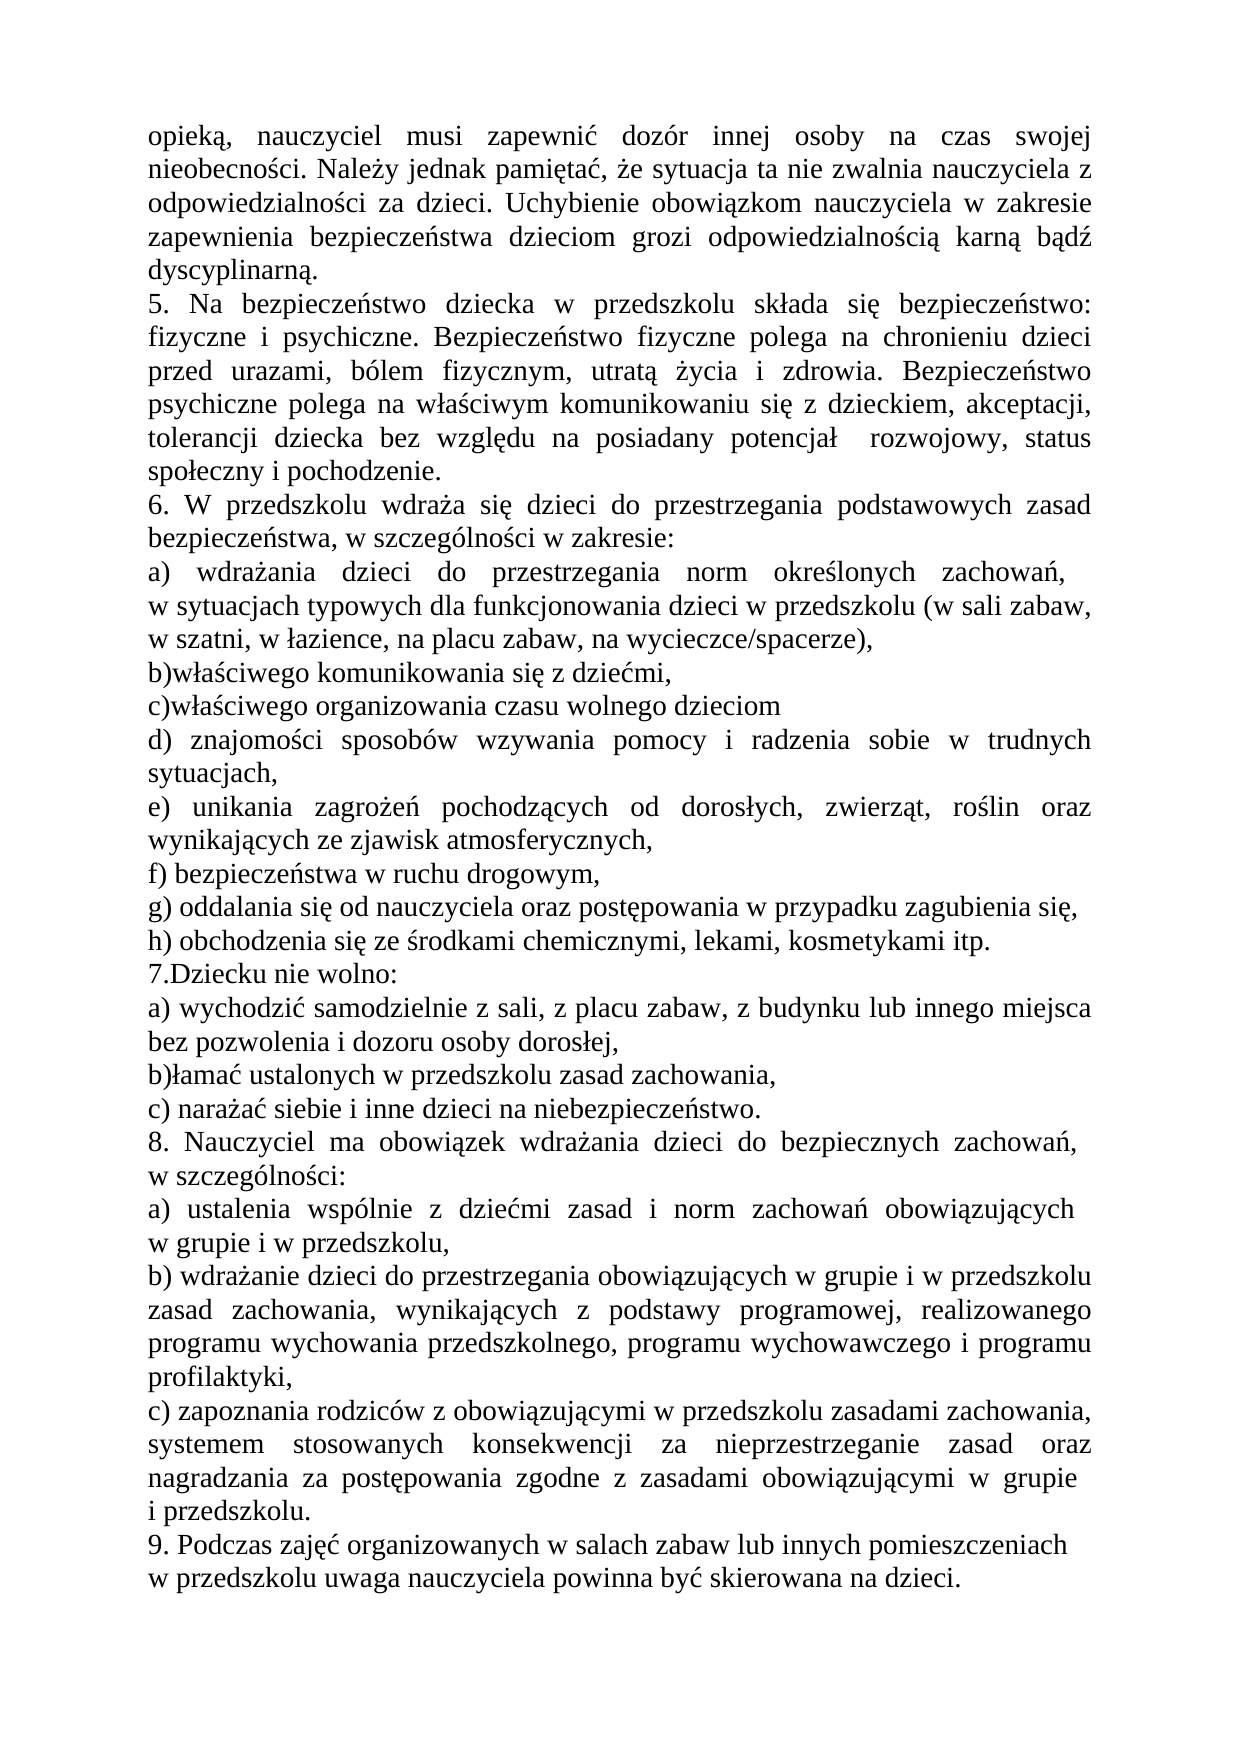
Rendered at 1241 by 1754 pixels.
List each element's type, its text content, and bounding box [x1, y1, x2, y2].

text b) wdrażanie dzieci do przestrzegania obowiązujących w grupie i w przedszkolu zasad zachowania, wynikających z podstawy programowej, realizowanego programu wychowania przedszkolnego, programu wychowawczego i programu profilaktyki, [148, 1258, 1092, 1393]
text e) unikania zagrożeń pochodzących od dorosłych, zwierząt, roślin oraz wynikających ze zjawisk atmosferycznych, [148, 789, 1092, 856]
text 7.Dziecku nie wolno: [148, 957, 1092, 990]
text d) znajomości sposobów wzywania pomocy i radzenia sobie w trudnych sytuacjach, [148, 722, 1092, 789]
text a) ustalenia wspólnie z dziećmi zasad i norm zachowań obowiązujących w grupie i w przedszkolu, [148, 1191, 1092, 1258]
text 6. W przedszkolu wdraża się dzieci do przestrzegania podstawowych zasad bezpieczeństwa, w szczególności w zakresie: [148, 487, 1092, 554]
text 8. Nauczyciel ma obowiązek wdrażania dzieci do bezpiecznych zachowań, w szczególności: [148, 1124, 1092, 1191]
text f) bezpieczeństwa w ruchu drogowym, [148, 856, 1092, 889]
text c) zapoznania rodziców z obowiązującymi w przedszkolu zasadami zachowania, systemem stosowanych konsekwencji za nieprzestrzeganie zasad oraz nagradzania za postępowania zgodne z zasadami obowiązującymi w grupie i przedszkolu. [148, 1393, 1092, 1527]
text b)właściwego komunikowania się z dziećmi, [148, 655, 1092, 688]
text c)właściwego organizowania czasu wolnego dzieciom [148, 688, 1092, 722]
text w przedszkolu uwaga nauczyciela powinna być skierowana na dzieci. [148, 1560, 1092, 1594]
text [148, 252, 1092, 487]
text c) narażać siebie i inne dzieci na niebezpieczeństwo. [148, 1091, 1092, 1124]
text h) obchodzenia się ze środkami chemicznymi, lekami, kosmetykami itp. [148, 923, 1092, 957]
text 9. Podczas zajęć organizowanych w salach zabaw lub innych pomieszczeniach [148, 1527, 1092, 1560]
text a) wychodzić samodzielnie z sali, z placu zabaw, z budynku lub innego miejsca bez pozwolenia i dozoru osoby dorosłej, [148, 990, 1092, 1057]
text g) oddalania się od nauczyciela oraz postępowania w przypadku zagubienia się, [148, 889, 1092, 923]
text b)łamać ustalonych w przedszkolu zasad zachowania, [148, 1057, 1092, 1091]
text a) wdrażania dzieci do przestrzegania norm określonych zachowań, w sytuacjach typowych dla funkcjonowania dzieci w przedszkolu (w sali zabaw, w szatni, w łazience, na placu zabaw, na wycieczce/spacerze), [148, 554, 1092, 655]
